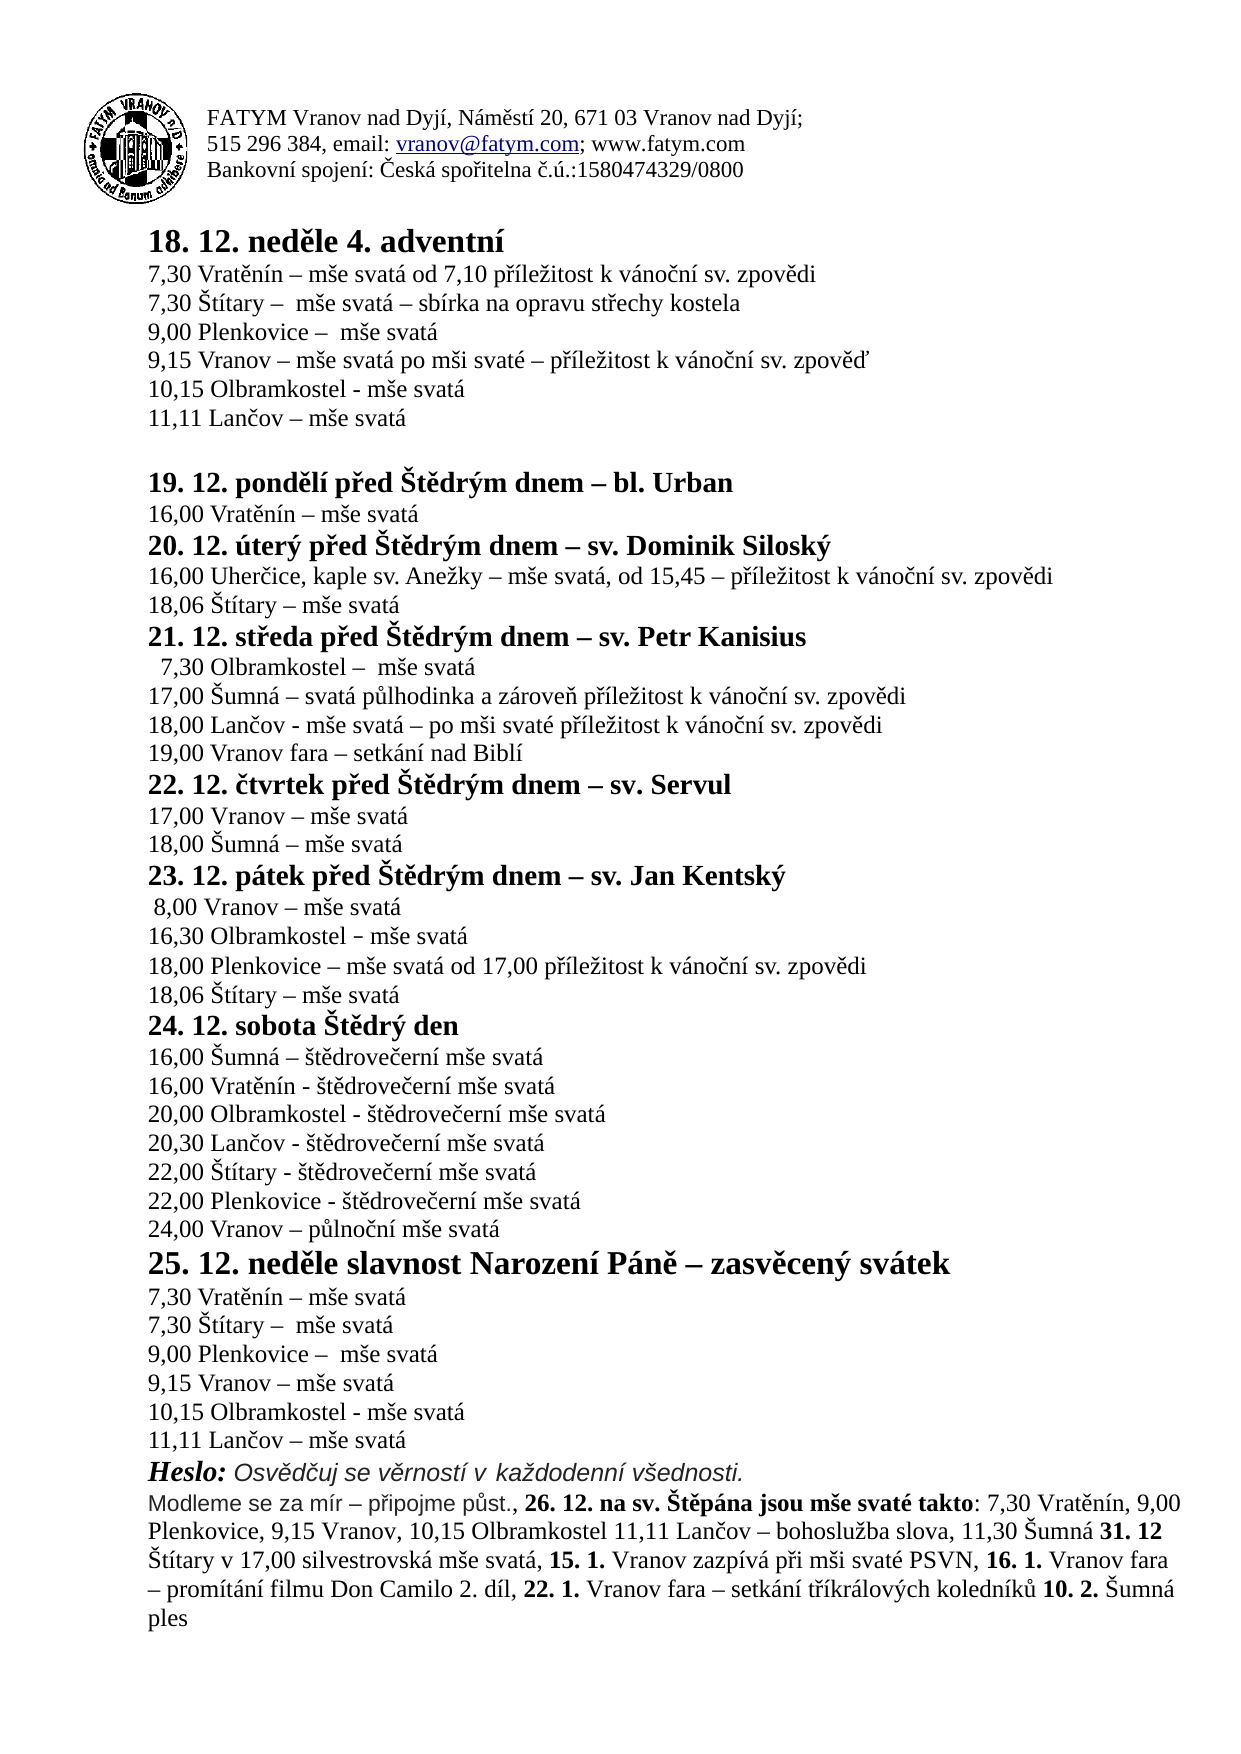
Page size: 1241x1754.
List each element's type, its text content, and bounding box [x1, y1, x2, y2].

text 7,30 Vratěnín – mše svatá od 7,10 příležitost k vánoční sv. zpovědi [148, 259, 1181, 288]
text 20,00 Olbramkostel - štědrovečerní mše svatá [148, 1099, 1181, 1128]
text 18,06 Štítary – mše svatá [148, 980, 1181, 1008]
text 11,11 Lančov – mše svatá [148, 403, 1181, 432]
text 24,00 Vranov – půlnoční mše svatá [148, 1214, 1181, 1243]
text 20. 12. úterý před Štědrým dnem – sv. Dominik Siloský [148, 528, 1181, 561]
text 16,00 Šumná – štědrovečerní mše svatá [148, 1042, 1181, 1071]
picture [83, 93, 188, 204]
text 9,00 Plenkovice – mše svatá [148, 317, 1181, 346]
text 16,00 Vratěnín – mše svatá [148, 499, 1181, 528]
text Modleme se za mír – připojme půst., 26. 12. na sv. Štěpána jsou mše svaté takto: 7,30 Vratěnín, 9,00 Plenkovice, 9,15 Vranov, 10,15 Olbramkostel 11,11 Lančov – bohoslužba slova, 11,30 Šumná 31. 12 Štítary v 17,00 silvestrovská mše svatá, 15. 1. Vranov zazpívá při mši svaté PSVN, 16. 1. Vranov fara – promítání filmu Don Camilo 2. díl, 22. 1. Vranov fara – setkání tříkrálových koledníků 10. 2. Šumná ples [148, 1488, 1181, 1631]
text 19,00 Vranov fara – setkání nad Biblí [148, 738, 1181, 767]
text 9,15 Vranov – mše svatá [148, 1368, 1181, 1397]
text 11,11 Lančov – mše svatá [148, 1425, 1181, 1454]
text 20,30 Lančov - štědrovečerní mše svatá [148, 1128, 1181, 1157]
text 24. 12. sobota Štědrý den [148, 1008, 1181, 1042]
text 23. 12. pátek před Štědrým dnem – sv. Jan Kentský [148, 858, 1181, 892]
text FATYM Vranov nad Dyjí, Náměstí 20, 671 03 Vranov nad Dyjí; [188, 103, 1181, 130]
text 18,00 Lančov - mše svatá – po mši svaté příležitost k vánoční sv. zpovědi [148, 710, 1181, 738]
text 18,00 Plenkovice – mše svatá od 17,00 příležitost k vánoční sv. zpovědi [148, 951, 1181, 980]
text 9,15 Vranov – mše svatá po mši svaté – příležitost k vánoční sv. zpověď [148, 346, 1181, 374]
text 21. 12. středa před Štědrým dnem – sv. Petr Kanisius [148, 619, 1181, 652]
text 19. 12. pondělí před Štědrým dnem – bl. Urban [148, 465, 1181, 499]
text 22. 12. čtvrtek před Štědrým dnem – sv. Servul [148, 767, 1181, 801]
text 22,00 Plenkovice - štědrovečerní mše svatá [148, 1186, 1181, 1214]
text 17,00 Šumná – svatá půlhodinka a zároveň příležitost k vánoční sv. zpovědi [148, 681, 1181, 710]
text Bankovní spojení: Česká spořitelna č.ú.:1580474329/0800 [188, 156, 1181, 183]
text 16,00 Uherčice, kaple sv. Anežky – mše svatá, od 15,45 – příležitost k vánoční sv. zpovědi [148, 561, 1181, 590]
text 25. 12. neděle slavnost Narození Páně – zasvěcený svátek [148, 1243, 1181, 1282]
text 7,30 Olbramkostel – mše svatá [148, 652, 1181, 681]
text 8,00 Vranov – mše svatá [148, 892, 1181, 921]
text 17,00 Vranov – mše svatá [148, 801, 1181, 829]
text 10,15 Olbramkostel - mše svatá [148, 374, 1181, 403]
text Heslo: Osvědčuj se věrností v každodenní všednosti. [148, 1454, 1181, 1488]
text 515 296 384, email: vranov@fatym.com; www.fatym.com [188, 130, 1181, 156]
text 18,06 Štítary – mše svatá [148, 590, 1181, 619]
text 9,00 Plenkovice – mše svatá [148, 1339, 1181, 1368]
text 18,00 Šumná – mše svatá [148, 829, 1181, 858]
text 16,00 Vratěnín - štědrovečerní mše svatá [148, 1071, 1181, 1099]
text 7,30 Štítary – mše svatá – sbírka na opravu střechy kostela [148, 288, 1181, 317]
text 18. 12. neděle 4. adventní [148, 221, 1181, 259]
text 7,30 Vratěnín – mše svatá [148, 1282, 1181, 1310]
text 10,15 Olbramkostel - mše svatá [148, 1397, 1181, 1425]
text 16,30 Olbramkostel – mše svatá [148, 921, 1181, 951]
text 7,30 Štítary – mše svatá [148, 1310, 1181, 1339]
text 22,00 Štítary - štědrovečerní mše svatá [148, 1157, 1181, 1186]
